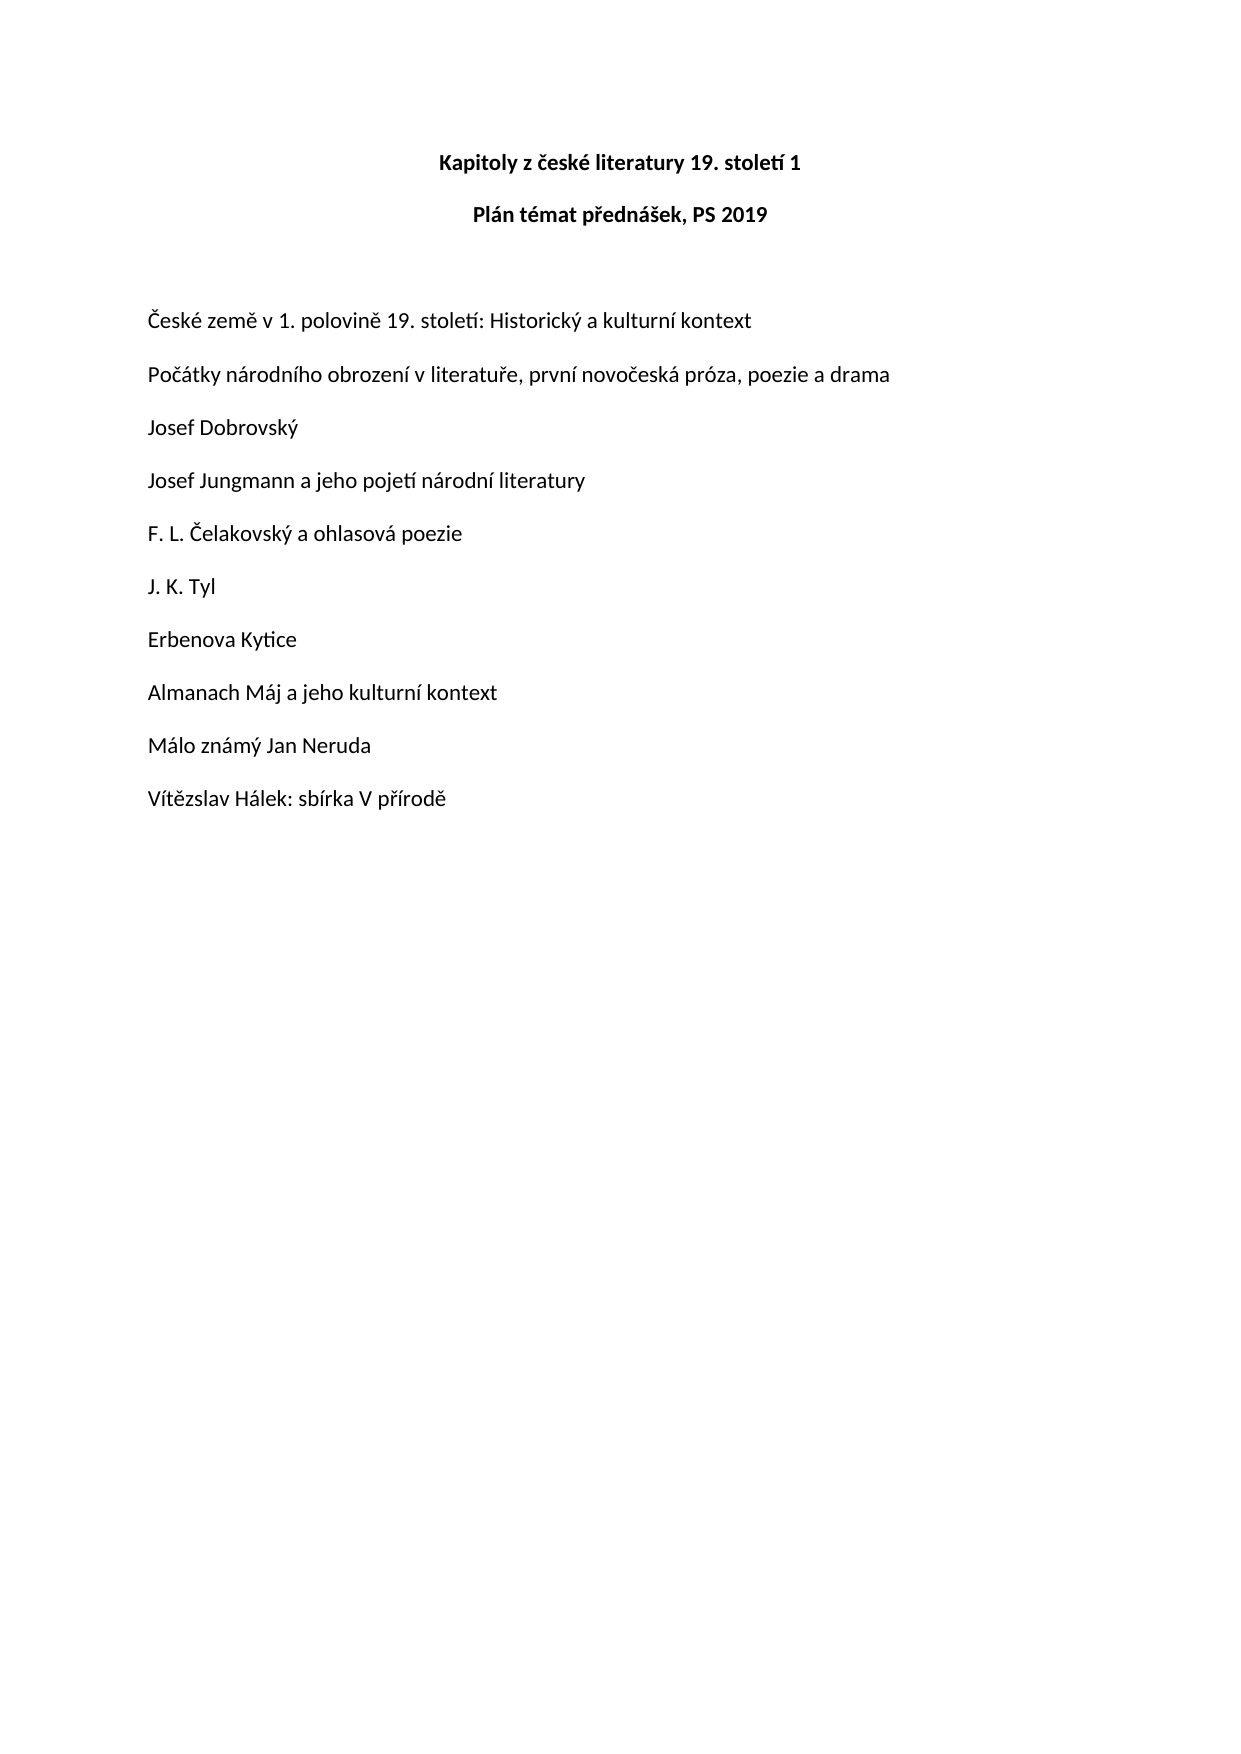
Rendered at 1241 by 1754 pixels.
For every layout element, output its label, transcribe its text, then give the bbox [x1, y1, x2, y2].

text Počátky národního obrození v literatuře, první novočeská próza, poezie a drama [148, 360, 1093, 388]
text Erbenova Kytice [148, 625, 1093, 653]
text J. K. Tyl [148, 572, 1093, 600]
text Plán témat přednášek, PS 2019 [148, 201, 1093, 229]
text Málo známý Jan Neruda [148, 731, 1093, 759]
text Josef Jungmann a jeho pojetí národní literatury [148, 466, 1093, 494]
text Josef Dobrovský [148, 413, 1093, 441]
text Almanach Máj a jeho kulturní kontext [148, 678, 1093, 706]
text Kapitoly z české literatury 19. století 1 [148, 148, 1093, 176]
text České země v 1. polovině 19. století: Historický a kulturní kontext [148, 307, 1093, 335]
text F. L. Čelakovský a ohlasová poezie [148, 519, 1093, 547]
text Vítězslav Hálek: sbírka V přírodě [148, 784, 1093, 812]
